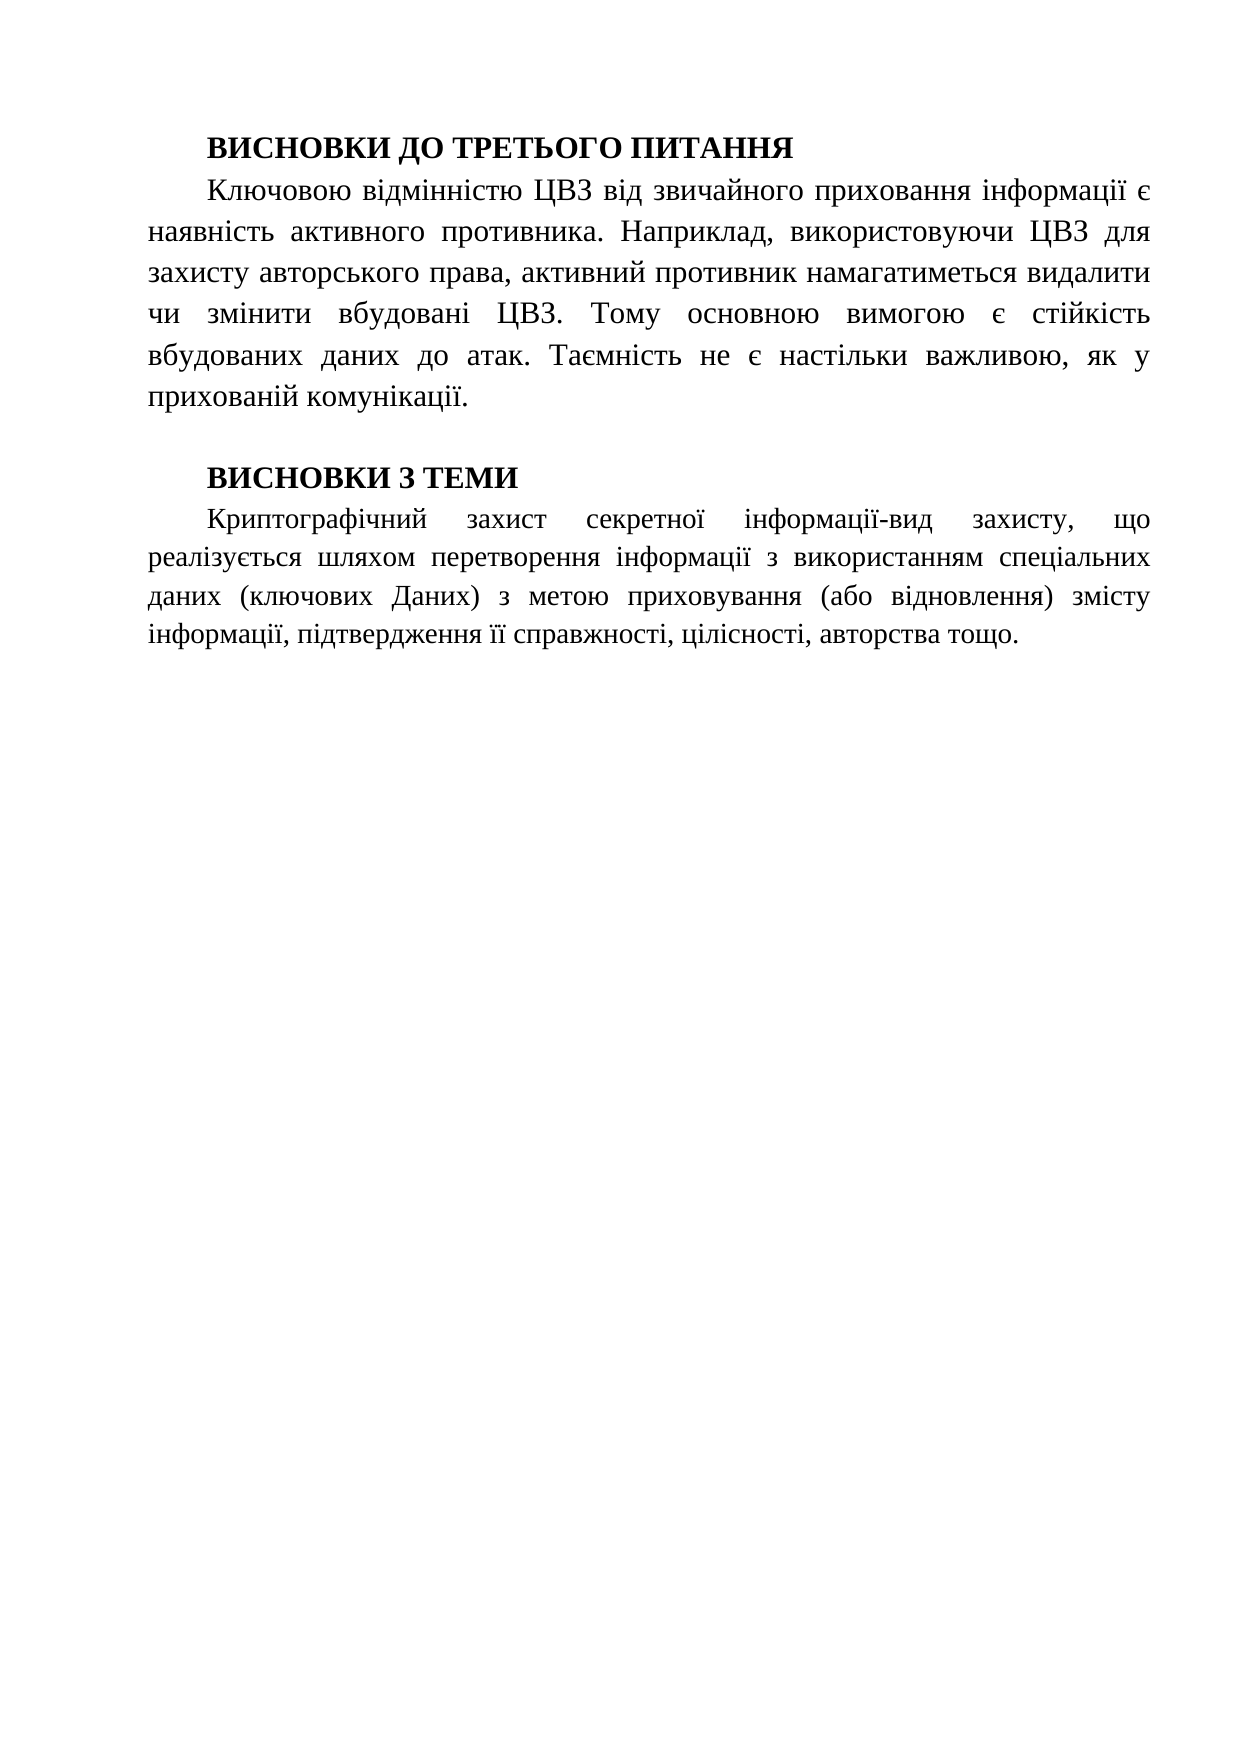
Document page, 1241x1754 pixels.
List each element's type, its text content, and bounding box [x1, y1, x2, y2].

text Криптографічний захист секретної інформації-вид захисту, що реалізується шляхом перетворення інформації з використанням спеціальних даних (ключових Даних) з метою приховування (або відновлення) змісту інформації, підтвердження її справжності, цілісності, авторства тощо. [148, 501, 1152, 650]
text ВИСНОВКИ З ТЕМИ [148, 460, 1152, 496]
text ВИСНОВКИ ДО ТРЕТЬОГО ПИТАННЯ [148, 130, 1152, 166]
text Ключовою відмінністю ЦВЗ від звичайного приховання інформації є наявність активного противника. Наприклад, використовуючи ЦВЗ для захисту авторського права, активний противник намагатиметься видалити чи змінити вбудовані ЦВЗ. Тому основною вимогою є стійкість вбудованих даних до атак. Таємність не є настільки важливою, як у прихованій комунікації. [148, 171, 1152, 413]
